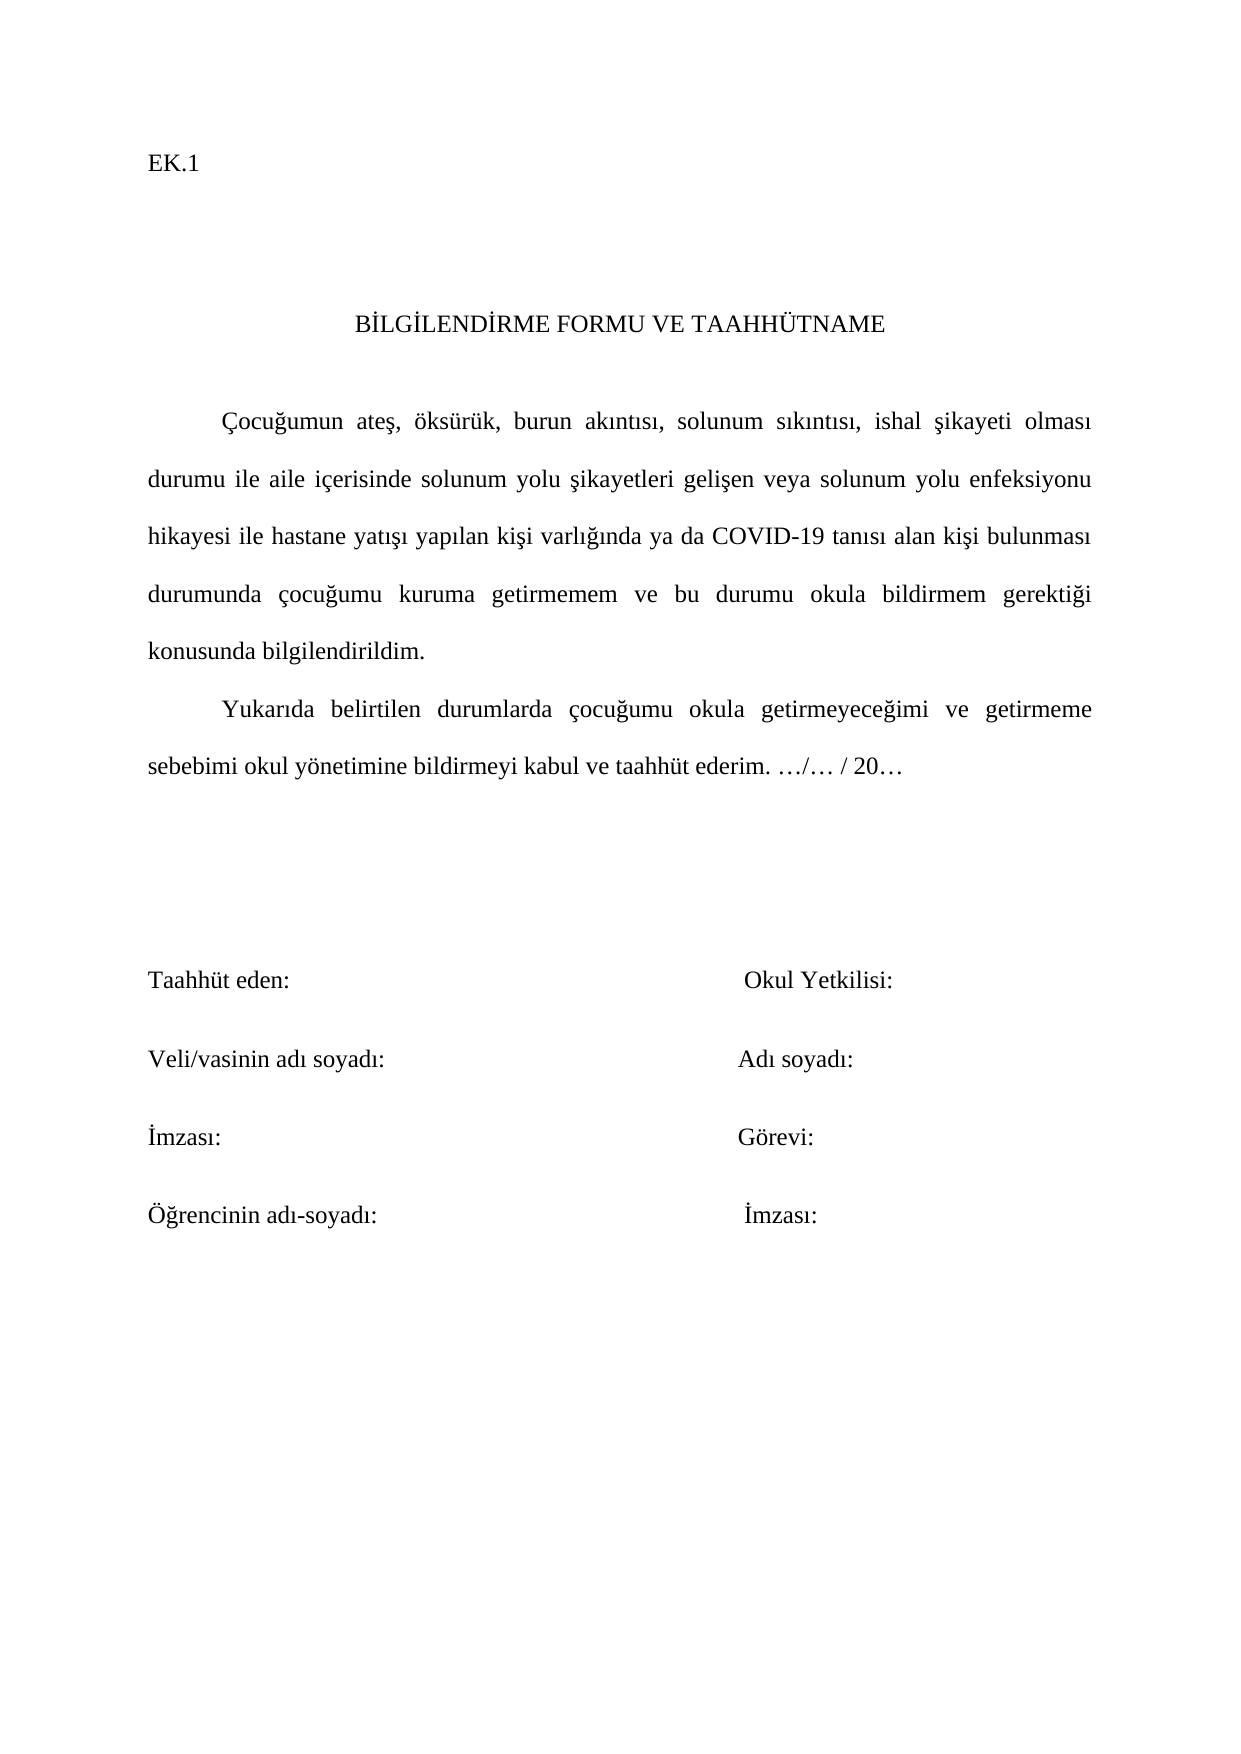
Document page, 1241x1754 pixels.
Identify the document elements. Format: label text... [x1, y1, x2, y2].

text İmzası: Görevi: [148, 1122, 1093, 1151]
text Taahhüt eden: Okul Yetkilisi: [148, 965, 1093, 994]
text BİLGİLENDİRME FORMU VE TAAHHÜTNAME [148, 309, 1093, 338]
text Öğrencinin adı-soyadı: İmzası: [148, 1200, 1093, 1229]
text Çocuğumun ateş, öksürük, burun akıntısı, solunum sıkıntısı, ishal şikayeti olması durumu ile aile içerisinde solunum yolu şikayetleri gelişen veya solunum yolu enfeksiyonu hikayesi ile hastane yatışı yapılan kişi varlığında ya da COVID-19 tanısı alan kişi bulunması durumunda çocuğumu kuruma getirmemem ve bu durumu okula bildirmem gerektiği konusunda bilgilendirildim. [148, 406, 1093, 665]
text Yukarıda belirtilen durumlarda çocuğumu okula getirmeyeceğimi ve getirmeme sebebimi okul yönetimine bildirmeyi kabul ve taahhüt ederim. …/… / 20… [148, 694, 1093, 780]
text Veli/vasinin adı soyadı: Adı soyadı: [148, 1044, 1093, 1072]
text EK.1 [148, 148, 1093, 176]
